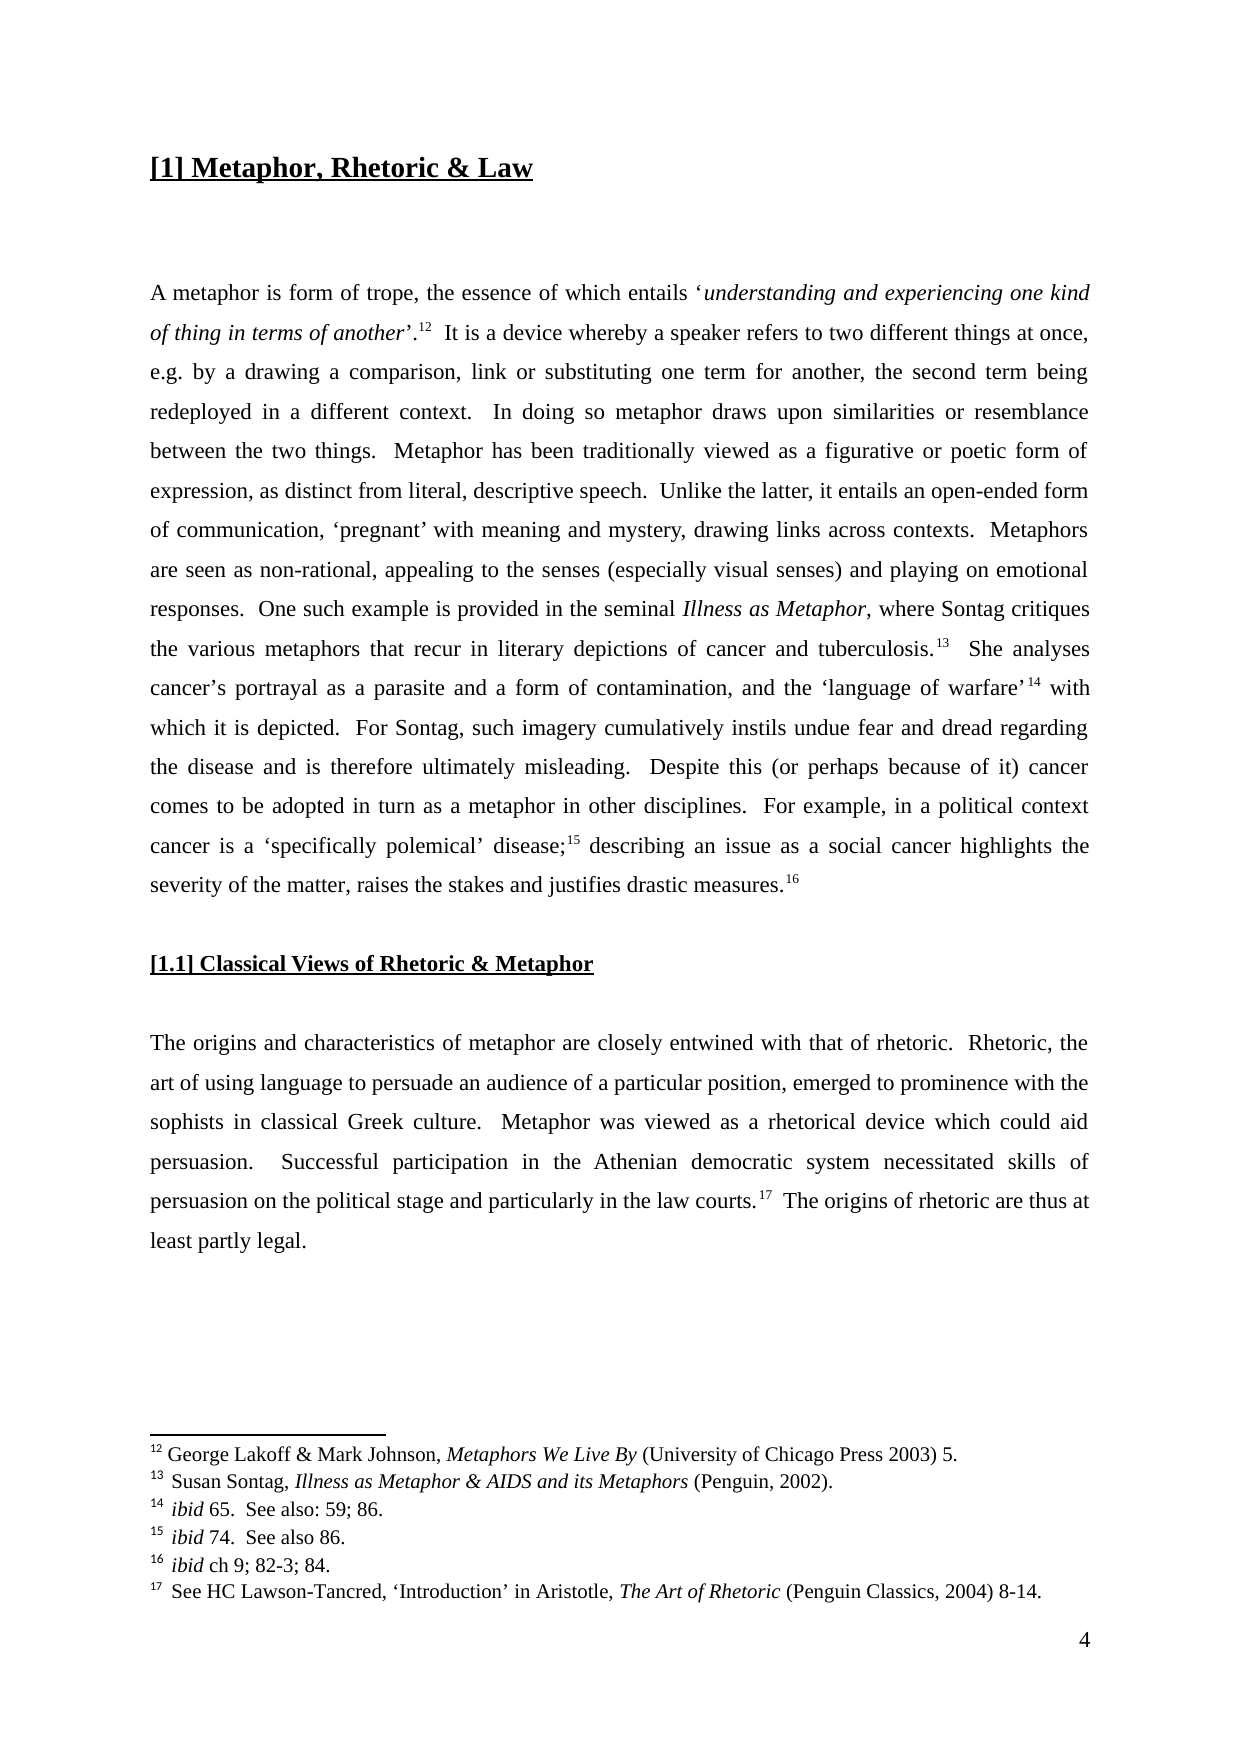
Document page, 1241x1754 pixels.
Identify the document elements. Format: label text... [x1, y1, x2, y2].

text [1] Metaphor, Rhetoric & Law [150, 150, 1090, 183]
text [1.1] Classical Views of Rhetoric & Metaphor [150, 950, 1090, 977]
text The origins and characteristics of metaphor are closely entwined with that of rhetoric. Rhetoric, the art of using language to persuade an audience of a particular position, emerged to prominence with the sophists in classical Greek culture. Metaphor was viewed as a rhetorical device which could aid persuasion. Successful participation in the Athenian democratic system necessitated skills of persuasion on the political stage and particularly in the law courts. The origins of rhetoric are thus at least partly legal. [150, 1029, 1090, 1253]
text A metaphor is form of trope, the essence of which entails ‘understanding and experiencing one kind of thing in terms of another’. It is a device whereby a speaker refers to two different things at once, e.g. by a drawing a comparison, link or substituting one term for another, the second term being redeployed in a different context. In doing so metaphor draws upon similarities or resemblance between the two things. Metaphor has been traditionally viewed as a figurative or poetic form of expression, as distinct from literal, descriptive speech. Unlike the latter, it entails an open-ended form of communication, ‘pregnant’ with meaning and mystery, drawing links across contexts. Metaphors are seen as non-rational, appealing to the senses (especially visual senses) and playing on emotional responses. One such example is provided in the seminal Illness as Metaphor, where Sontag critiques the various metaphors that recur in literary depictions of cancer and tuberculosis. She analyses cancer’s portrayal as a parasite and a form of contamination, and the ‘language of warfare’ with which it is depicted. For Sontag, such imagery cumulatively instils undue fear and dread regarding the disease and is therefore ultimately misleading. Despite this (or perhaps because of it) cancer comes to be adopted in turn as a metaphor in other disciplines. For example, in a political context cancer is a ‘specifically polemical’ disease; describing an issue as a social cancer highlights the severity of the matter, raises the stakes and justifies drastic measures. [150, 279, 1090, 898]
